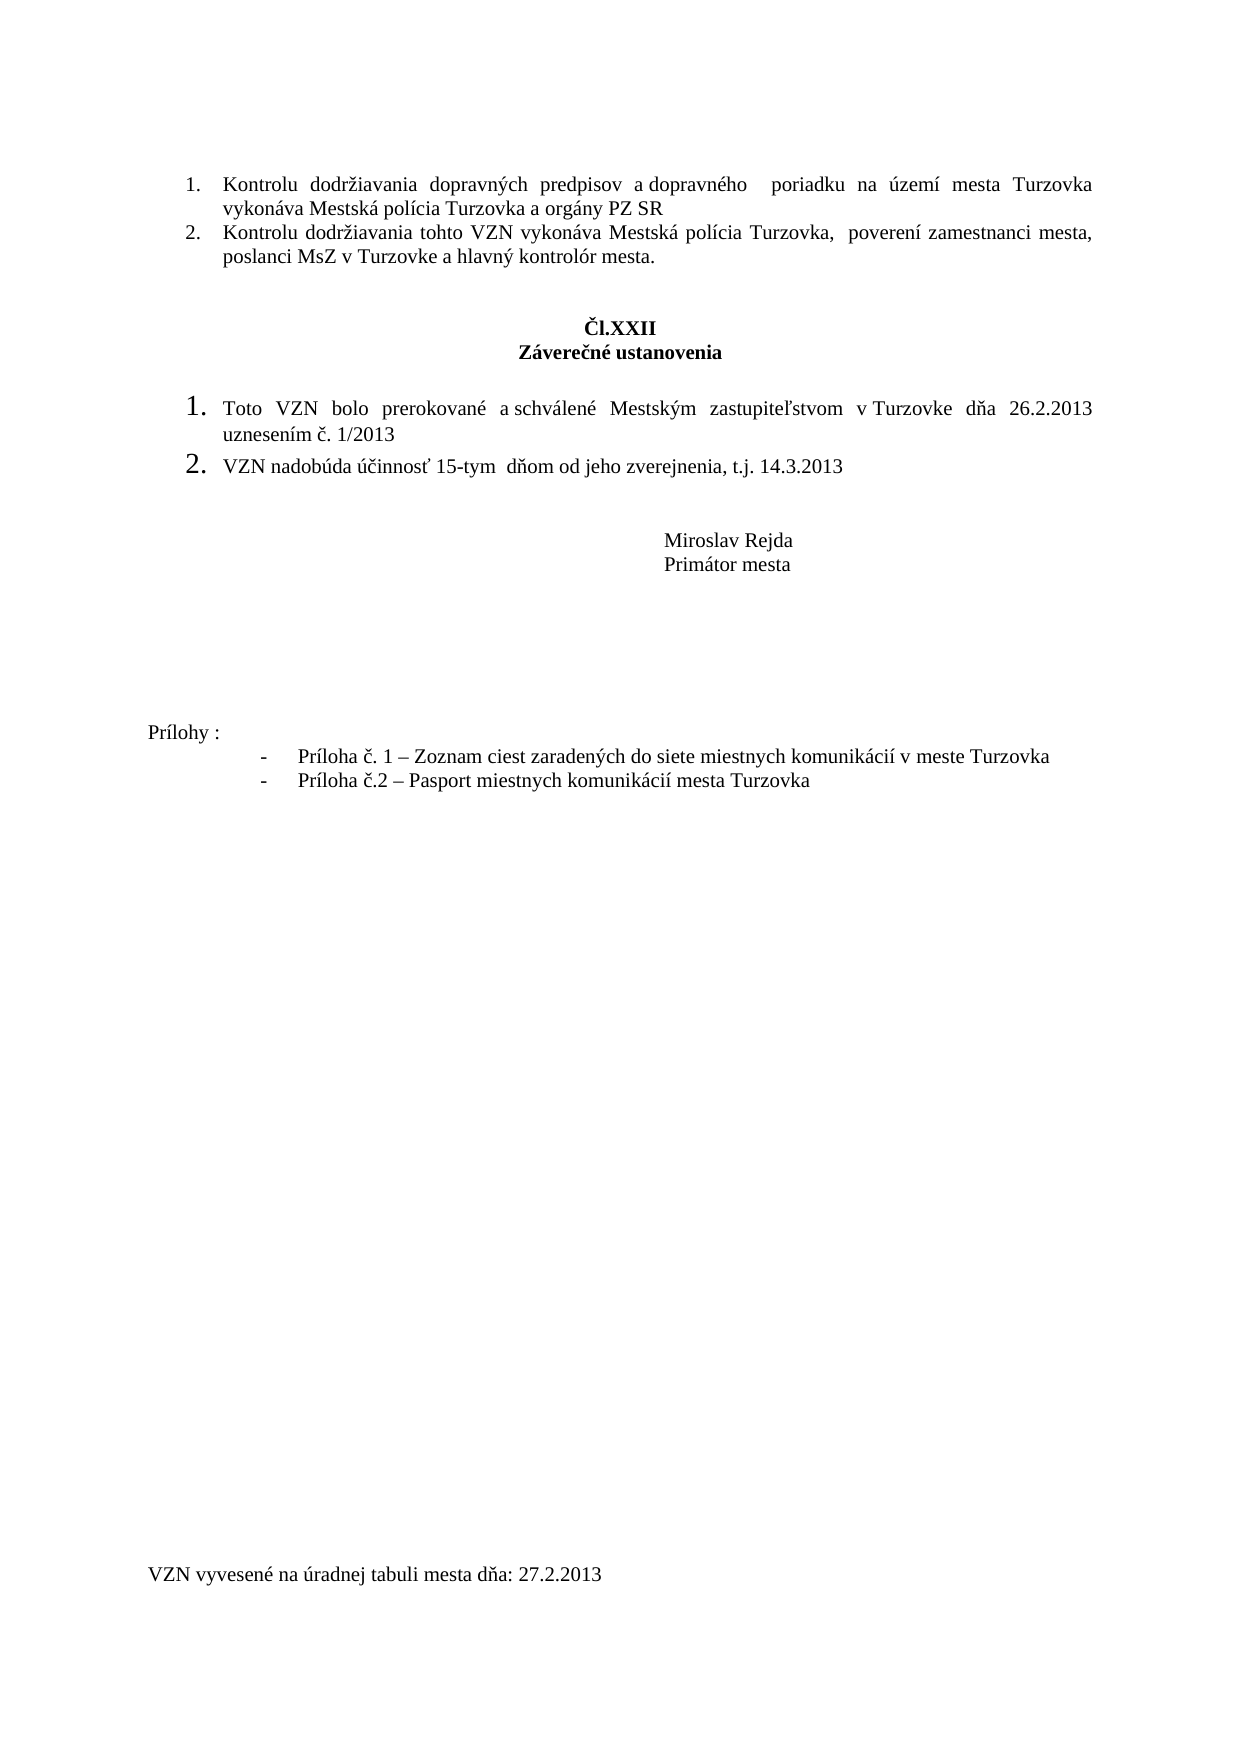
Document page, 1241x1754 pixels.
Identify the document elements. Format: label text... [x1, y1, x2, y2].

list Toto VZN bolo prerokované a schválené Mestským zastupiteľstvom v Turzovke dňa 26.2.2013 uznesením č. 1/2013 [185, 388, 1093, 446]
list Kontrolu dodržiavania tohto VZN vykonáva Mestská polícia Turzovka, poverení zamestnanci mesta, poslanci MsZ v Turzovke a hlavný kontrolór mesta. [185, 220, 1093, 268]
text Záverečné ustanovenia [148, 340, 1093, 364]
text VZN vyvesené na úradnej tabuli mesta dňa: 27.2.2013 [148, 1562, 1093, 1586]
text Prílohy : [148, 720, 1093, 744]
text Miroslav Rejda [664, 527, 1093, 552]
list Kontrolu dodržiavania dopravných predpisov a dopravného poriadku na území mesta Turzovka vykonáva Mestská polícia Turzovka a orgány PZ SR [185, 172, 1093, 220]
list Príloha č.2 – Pasport miestnych komunikácií mesta Turzovka [260, 768, 1093, 792]
list Príloha č. 1 – Zoznam ciest zaradených do siete miestnych komunikácií v meste Turzovka [260, 744, 1093, 768]
text Primátor mesta [664, 552, 1093, 576]
list VZN nadobúda účinnosť 15-tym dňom od jeho zverejnenia, t.j. 14.3.2013 [185, 446, 1093, 479]
text Čl.XXII [148, 316, 1093, 340]
